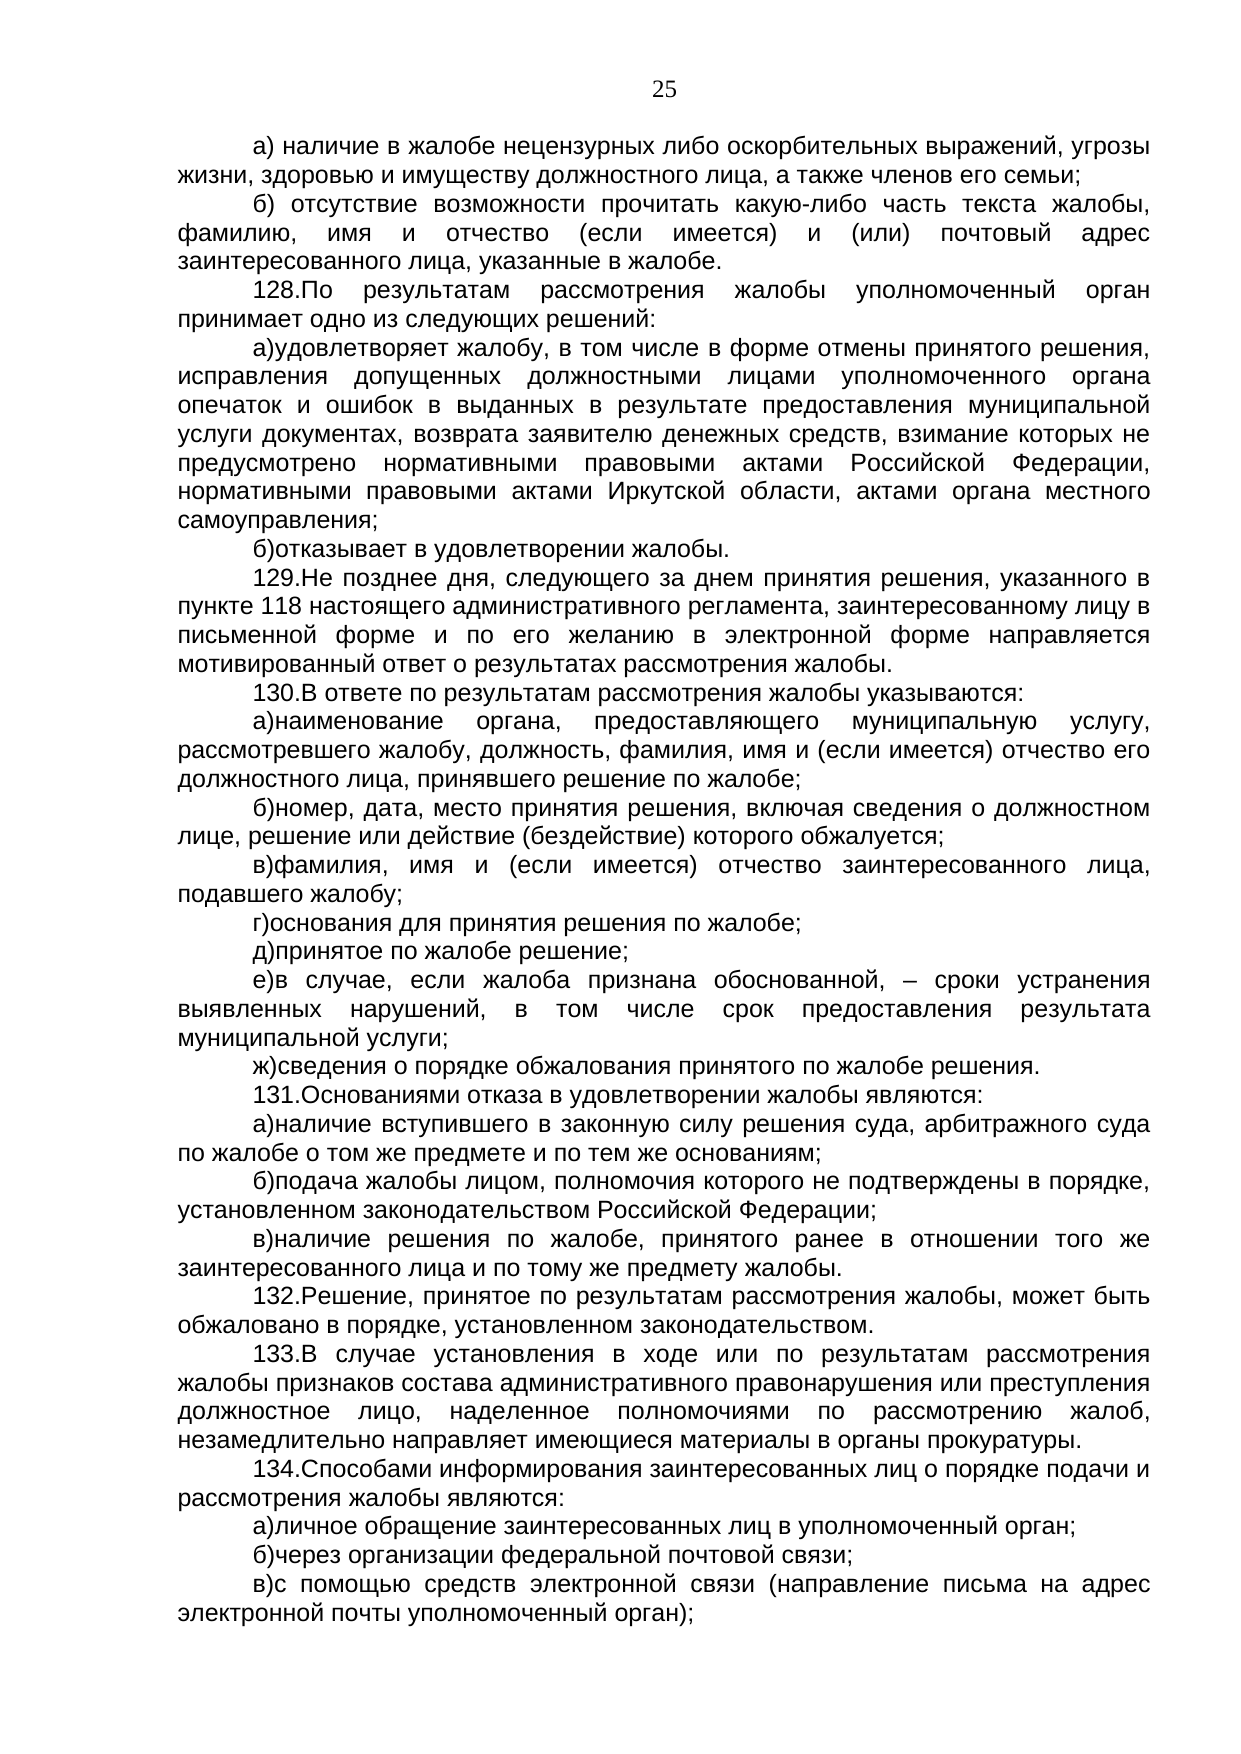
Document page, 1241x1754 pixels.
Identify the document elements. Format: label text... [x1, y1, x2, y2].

text а)наличие вступившего в законную силу решения суда, арбитражного суда по жалобе о том же предмете и по тем же основаниям; [177, 1109, 1152, 1166]
text б) отсутствие возможности прочитать какую-либо часть текста жалобы, фамилию, имя и отчество (если имеется) и (или) почтовый адрес заинтересованного лица, указанные в жалобе. [177, 189, 1152, 275]
text б)отказывает в удовлетворении жалобы. [177, 534, 1152, 563]
text 130.В ответе по результатам рассмотрения жалобы указываются: [177, 678, 1152, 706]
text г)основания для принятия решения по жалобе; [177, 908, 1152, 936]
text б)подача жалобы лицом, полномочия которого не подтверждены в порядке, установленном законодательством Российской Федерации; [177, 1166, 1152, 1224]
text в)фамилия, имя и (если имеется) отчество заинтересованного лица, подавшего жалобу; [177, 850, 1152, 908]
text е)в случае, если жалоба признана обоснованной, – сроки устранения выявленных нарушений, в том числе срок предоставления результата муниципальной услуги; [177, 965, 1152, 1051]
text 134.Способами информирования заинтересованных лиц о порядке подачи и рассмотрения жалобы являются: [177, 1454, 1152, 1511]
text 131.Основаниями отказа в удовлетворении жалобы являются: [177, 1080, 1152, 1109]
text 132.Решение, принятое по результатам рассмотрения жалобы, может быть обжаловано в порядке, установленном законодательством. [177, 1281, 1152, 1339]
text а)личное обращение заинтересованных лиц в уполномоченный орган; [177, 1511, 1152, 1540]
text б)через организации федеральной почтовой связи; [177, 1540, 1152, 1569]
text д)принятое по жалобе решение; [177, 936, 1152, 965]
text а)наименование органа, предоставляющего муниципальную услугу, рассмотревшего жалобу, должность, фамилия, имя и (если имеется) отчество его должностного лица, принявшего решение по жалобе; [177, 706, 1152, 793]
text ж)сведения о порядке обжалования принятого по жалобе решения. [177, 1051, 1152, 1080]
text 128.По результатам рассмотрения жалобы уполномоченный орган принимает одно из следующих решений: [177, 275, 1152, 333]
text 129.Не позднее дня, следующего за днем принятия решения, указанного в пункте 118 настоящего административного регламента, заинтересованному лицу в письменной форме и по его желанию в электронной форме направляется мотивированный ответ о результатах рассмотрения жалобы. [177, 563, 1152, 678]
text б)номер, дата, место принятия решения, включая сведения о должностном лице, решение или действие (бездействие) которого обжалуется; [177, 793, 1152, 850]
text в)наличие решения по жалобе, принятого ранее в отношении того же заинтересованного лица и по тому же предмету жалобы. [177, 1224, 1152, 1281]
text в)с помощью средств электронной связи (направление письма на адрес электронной почты уполномоченный орган); [177, 1569, 1152, 1626]
text а)удовлетворяет жалобу, в том числе в форме отмены принятого решения, исправления допущенных должностными лицами уполномоченного органа опечаток и ошибок в выданных в результате предоставления муниципальной услуги документах, возврата заявителю денежных средств, взимание которых не предусмотрено нормативными правовыми актами Российской Федерации, нормативными правовыми актами Иркутской области, актами органа местного самоуправления; [177, 333, 1152, 534]
text а) наличие в жалобе нецензурных либо оскорбительных выражений, угрозы жизни, здоровью и имуществу должностного лица, а также членов его семьи; [177, 131, 1152, 189]
text 133.В случае установления в ходе или по результатам рассмотрения жалобы признаков состава административного правонарушения или преступления должностное лицо, наделенное полномочиями по рассмотрению жалоб, незамедлительно направляет имеющиеся материалы в органы прокуратуры. [177, 1339, 1152, 1454]
